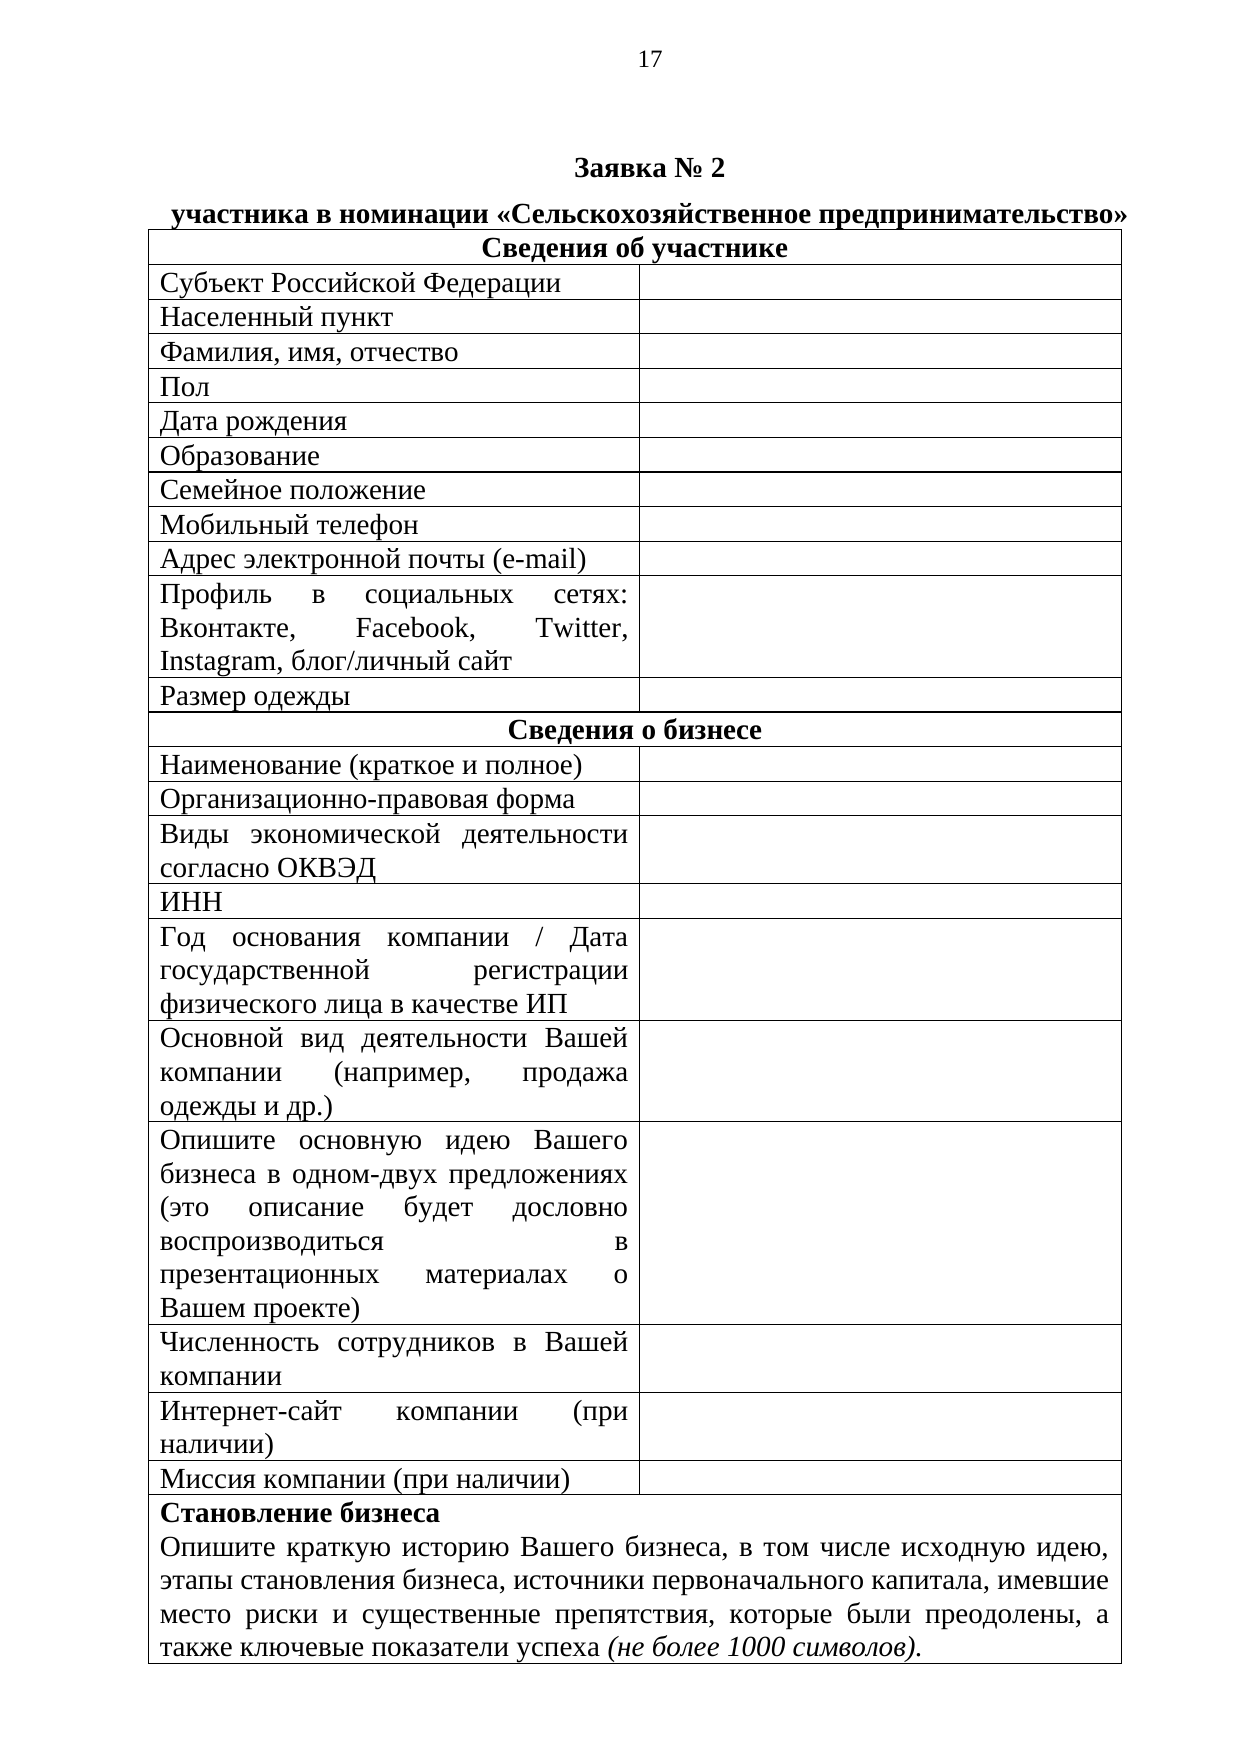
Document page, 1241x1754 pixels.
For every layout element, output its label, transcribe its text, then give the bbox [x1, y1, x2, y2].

table_cell Фамилия, имя, отчество [149, 334, 639, 368]
table_cell Семейное положение [149, 473, 639, 506]
table_cell Адрес электронной почты (е-mail) [149, 542, 639, 575]
table_cell [640, 816, 1121, 883]
table_cell Виды экономической деятельности согласно ОКВЭД [149, 816, 639, 883]
table_cell Интернет-сайт компании (при наличии) [149, 1393, 639, 1460]
table_cell Численность сотрудников в Вашей компании [149, 1325, 639, 1392]
table_cell Профиль в социальных сетях: Вконтакте, Facebook, Twitter, Instagram, блог/личный сайт [149, 576, 639, 677]
table_cell Наименование (краткое и полное) [149, 747, 639, 781]
table_cell [640, 1393, 1121, 1460]
table_cell [640, 473, 1121, 506]
table_cell [640, 782, 1121, 815]
table_cell [640, 1325, 1121, 1392]
table_cell Образование [149, 438, 639, 471]
table_cell [640, 1461, 1121, 1494]
text Заявка № 2 [148, 150, 1152, 183]
table_cell Размер одежды [149, 678, 639, 711]
table_cell Опишите основную идею Вашего бизнеса в одном-двух предложениях (это описание будет дословно воспроизводиться в презентационных материалах о Вашем проекте) [149, 1122, 639, 1323]
text участника в номинации «Сельскохозяйственное предпринимательство» [148, 196, 1152, 229]
table_cell [640, 265, 1121, 298]
table_cell Субъект Российской Федерации [149, 265, 639, 298]
table_cell [640, 507, 1121, 541]
table_cell Год основания компании / Дата государственной регистрации физического лица в качестве ИП [149, 919, 639, 1019]
table_cell [640, 884, 1121, 918]
table_cell ИНН [149, 884, 639, 918]
table_cell [640, 1021, 1121, 1121]
table_header Сведения об участнике [149, 230, 1121, 264]
table_cell [640, 334, 1121, 368]
table_cell Миссия компании (при наличии) [149, 1461, 639, 1494]
table_cell Становление бизнеса Опишите краткую историю Вашего бизнеса, в том числе исходную идею, этапы становления бизнеса, источники первоначального капитала, имевшие место риски и существенные препятствия, которые были преодолены, а также ключевые показатели успеха (не более 1000 символов). [149, 1495, 1121, 1663]
table_cell Сведения о бизнесе [149, 713, 1121, 746]
table_cell Населенный пункт [149, 300, 639, 333]
table_cell Мобильный телефон [149, 507, 639, 541]
table_cell Основной вид деятельности Вашей компании (например, продажа одежды и др.) [149, 1021, 639, 1121]
table_cell Пол [149, 369, 639, 402]
table_cell [640, 1122, 1121, 1323]
table_cell Организационно-правовая форма [149, 782, 639, 815]
table_cell [640, 678, 1121, 711]
table_cell [640, 369, 1121, 402]
table_cell [640, 747, 1121, 781]
table_cell [640, 438, 1121, 471]
table_cell [640, 403, 1121, 437]
table_cell [640, 919, 1121, 1019]
table_cell Дата рождения [149, 403, 639, 437]
table_cell [640, 576, 1121, 677]
table_cell [640, 300, 1121, 333]
table_cell [640, 542, 1121, 575]
